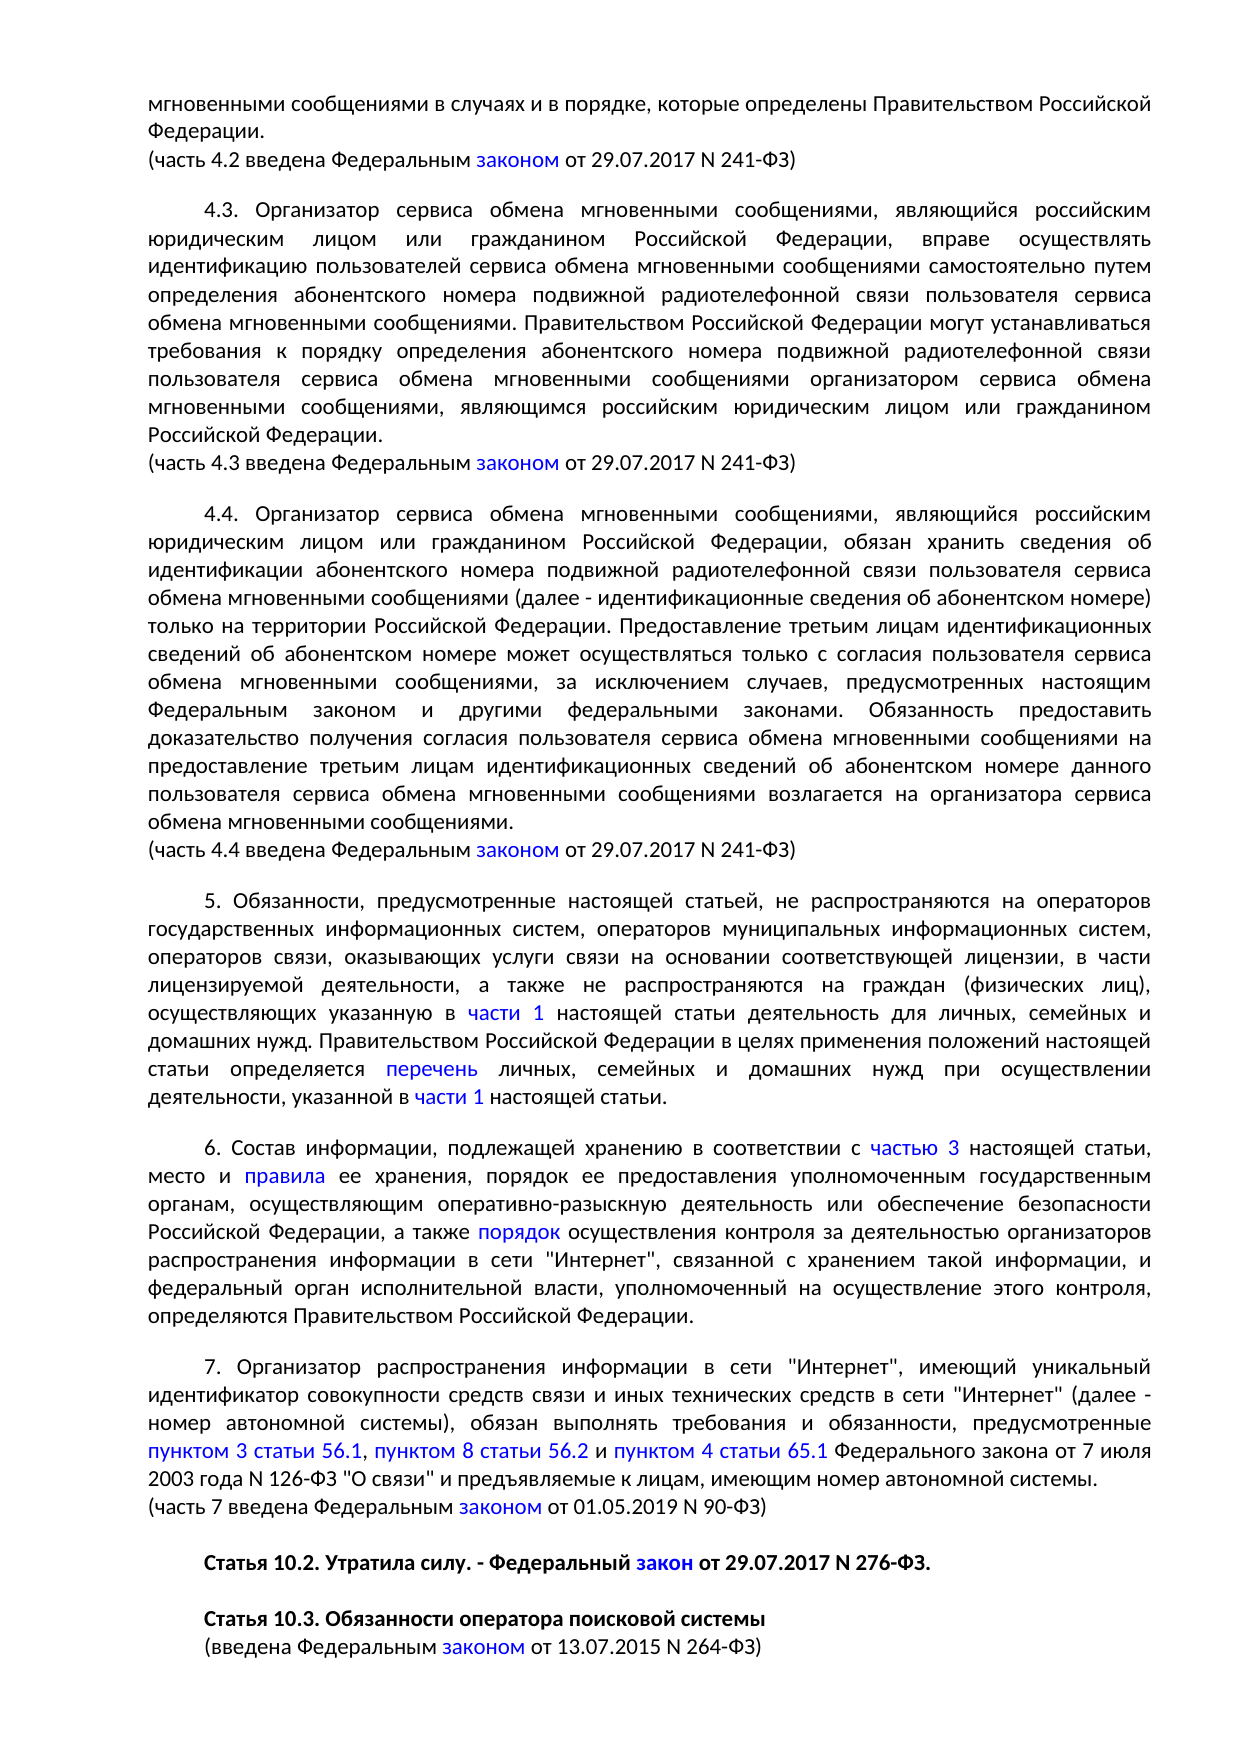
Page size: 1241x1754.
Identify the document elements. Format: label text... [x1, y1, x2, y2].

text 5. Обязанности, предусмотренные настоящей статьей, не распространяются на операторов государственных информационных систем, операторов муниципальных информационных систем, операторов связи, оказывающих услуги связи на основании соответствующей лицензии, в части лицензируемой деятельности, а также не распространяются на граждан (физических лиц), осуществляющих указанную в части 1 настоящей статьи деятельность для личных, семейных и домашних нужд. Правительством Российской Федерации в целях применения положений настоящей статьи определяется перечень личных, семейных и домашних нужд при осуществлении деятельности, указанной в части 1 настоящей статьи. [148, 886, 1152, 1110]
text (часть 4.2 введена Федеральным законом от 29.07.2017 N 241-ФЗ) [148, 145, 1152, 173]
title Статья 10.2. Утратила силу. - Федеральный закон от 29.07.2017 N 276-ФЗ. [148, 1548, 1152, 1576]
text (часть 4.4 введена Федеральным законом от 29.07.2017 N 241-ФЗ) [148, 835, 1152, 863]
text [148, 89, 1152, 145]
text (часть 7 введена Федеральным законом от 01.05.2019 N 90-ФЗ) [148, 1492, 1152, 1520]
text 4.3. Организатор сервиса обмена мгновенными сообщениями, являющийся российским юридическим лицом или гражданином Российской Федерации, вправе осуществлять идентификацию пользователей сервиса обмена мгновенными сообщениями самостоятельно путем определения абонентского номера подвижной радиотелефонной связи пользователя сервиса обмена мгновенными сообщениями. Правительством Российской Федерации могут устанавливаться требования к порядку определения абонентского номера подвижной радиотелефонной связи пользователя сервиса обмена мгновенными сообщениями организатором сервиса обмена мгновенными сообщениями, являющимся российским юридическим лицом или гражданином Российской Федерации. [148, 196, 1152, 448]
text 4.4. Организатор сервиса обмена мгновенными сообщениями, являющийся российским юридическим лицом или гражданином Российской Федерации, обязан хранить сведения об идентификации абонентского номера подвижной радиотелефонной связи пользователя сервиса обмена мгновенными сообщениями (далее - идентификационные сведения об абонентском номере) только на территории Российской Федерации. Предоставление третьим лицам идентификационных сведений об абонентском номере может осуществляться только с согласия пользователя сервиса обмена мгновенными сообщениями, за исключением случаев, предусмотренных настоящим Федеральным законом и другими федеральными законами. Обязанность предоставить доказательство получения согласия пользователя сервиса обмена мгновенными сообщениями на предоставление третьим лицам идентификационных сведений об абонентском номере данного пользователя сервиса обмена мгновенными сообщениями возлагается на организатора сервиса обмена мгновенными сообщениями. [148, 499, 1152, 835]
text (часть 4.3 введена Федеральным законом от 29.07.2017 N 241-ФЗ) [148, 448, 1152, 476]
text 6. Состав информации, подлежащей хранению в соответствии с частью 3 настоящей статьи, место и правила ее хранения, порядок ее предоставления уполномоченным государственным органам, осуществляющим оперативно-разыскную деятельность или обеспечение безопасности Российской Федерации, а также порядок осуществления контроля за деятельностью организаторов распространения информации в сети "Интернет", связанной с хранением такой информации, и федеральный орган исполнительной власти, уполномоченный на осуществление этого контроля, определяются Правительством Российской Федерации. [148, 1133, 1152, 1329]
text (введена Федеральным законом от 13.07.2015 N 264-ФЗ) [148, 1632, 1152, 1660]
title Статья 10.3. Обязанности оператора поисковой системы [148, 1604, 1152, 1632]
text 7. Организатор распространения информации в сети "Интернет", имеющий уникальный идентификатор совокупности средств связи и иных технических средств в сети "Интернет" (далее - номер автономной системы), обязан выполнять требования и обязанности, предусмотренные пунктом 3 статьи 56.1, пунктом 8 статьи 56.2 и пунктом 4 статьи 65.1 Федерального закона от 7 июля 2003 года N 126-ФЗ "О связи" и предъявляемые к лицам, имеющим номер автономной системы. [148, 1352, 1152, 1492]
